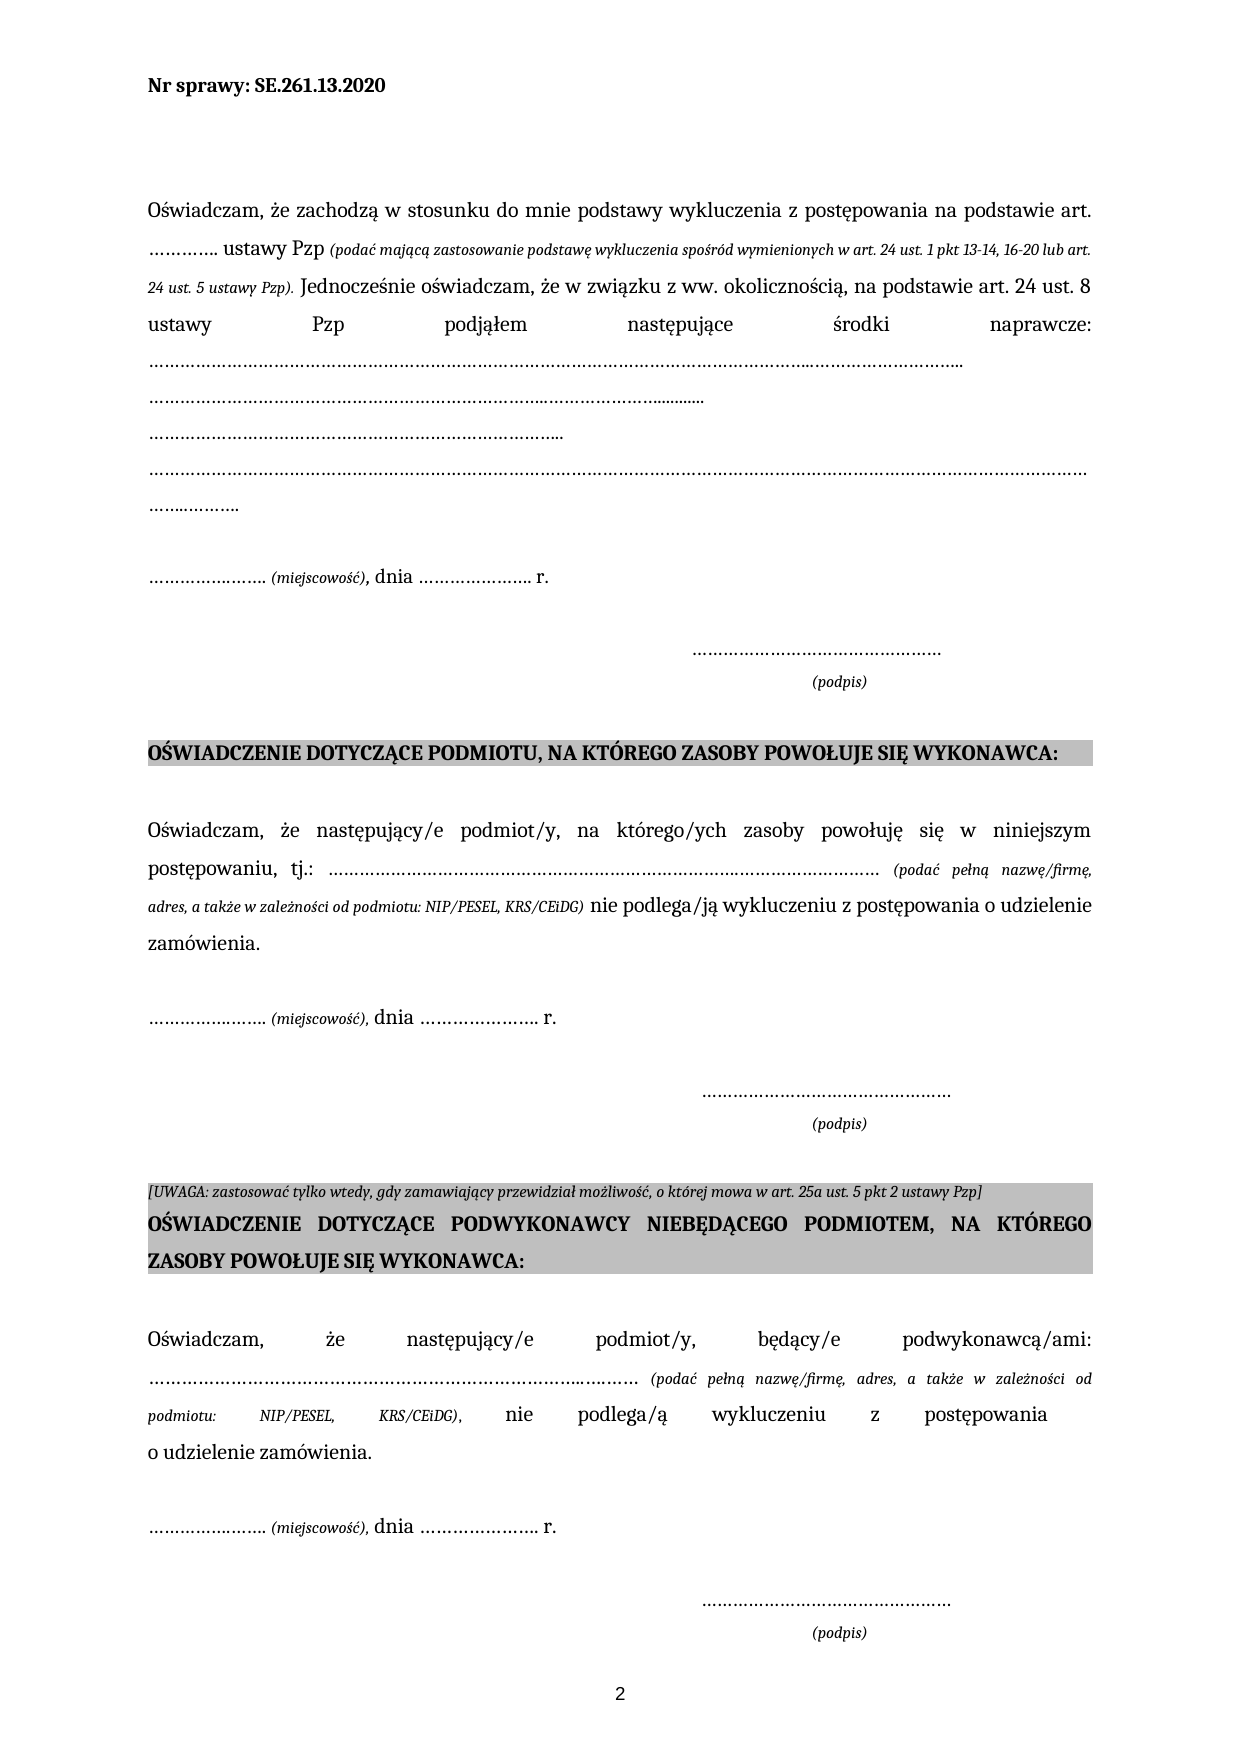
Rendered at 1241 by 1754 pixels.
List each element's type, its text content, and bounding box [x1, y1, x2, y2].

text (podpis) [738, 1114, 1093, 1134]
text ………………………………………… [148, 1078, 1093, 1102]
text Oświadczam, że następujący/e podmiot/y, będący/e podwykonawcą/ami: ……………………………………………………………………..….…… (podać pełną nazwę/firmę, adres, a także w zależności od podmiotu: NIP/PESEL, KRS/CEiDG), nie podlega/ą wykluczeniu z postępowania o udzielenie zamówienia. [148, 1327, 1093, 1465]
text Oświadczam, że zachodzą w stosunku do mnie podstawy wykluczenia z postępowania na podstawie art. …………. ustawy Pzp (podać mającą zastosowanie podstawę wykluczenia spośród wymienionych w art. 24 ust. 1 pkt 13-14, 16-20 lub art. 24 ust. 5 ustawy Pzp). Jednocześnie oświadczam, że w związku z ww. okolicznością, na podstawie art. 24 ust. 8 ustawy Pzp podjąłem następujące środki naprawcze: ………………………………………………………………………………………………………………..………………………..…………………………………………………………………..…………………...........……………………………………………………………………..……………………………………………………………………………………………………………………………………………………………………..………. [148, 198, 1093, 516]
text (podpis) [738, 672, 1093, 691]
text OŚWIADCZENIE DOTYCZĄCE PODMIOTU, NA KTÓREGO ZASOBY POWOŁUJE SIĘ WYKONAWCA: [148, 740, 1093, 766]
text ………………………………………… [148, 1587, 1093, 1611]
text …………….……. (miejscowość), dnia …………………. r. [148, 1514, 1093, 1539]
text …………….……. (miejscowość), dnia …………………. r. [148, 564, 1093, 588]
text ………………………………………… [148, 636, 1093, 660]
text OŚWIADCZENIE DOTYCZĄCE PODWYKONAWCY NIEBĘDĄCEGO PODMIOTEM, NA KTÓREGO ZASOBY POWOŁUJE SIĘ WYKONAWCA: [148, 1211, 1093, 1274]
text …………….……. (miejscowość), dnia …………………. r. [148, 1005, 1093, 1030]
text [UWAGA: zastosować tylko wtedy, gdy zamawiający przewidział możliwość, o której mowa w art. 25a ust. 5 pkt 2 ustawy Pzp] [148, 1183, 1093, 1202]
text (podpis) [738, 1623, 1093, 1643]
text Oświadczam, że następujący/e podmiot/y, na którego/ych zasoby powołuję się w niniejszym postępowaniu, tj.: …………………………………………………………………….……………………… (podać pełną nazwę/firmę, adres, a także w zależności od podmiotu: NIP/PESEL, KRS/CEiDG) nie podlega/ją wykluczeniu z postępowania o udzielenie zamówienia. [148, 818, 1093, 956]
